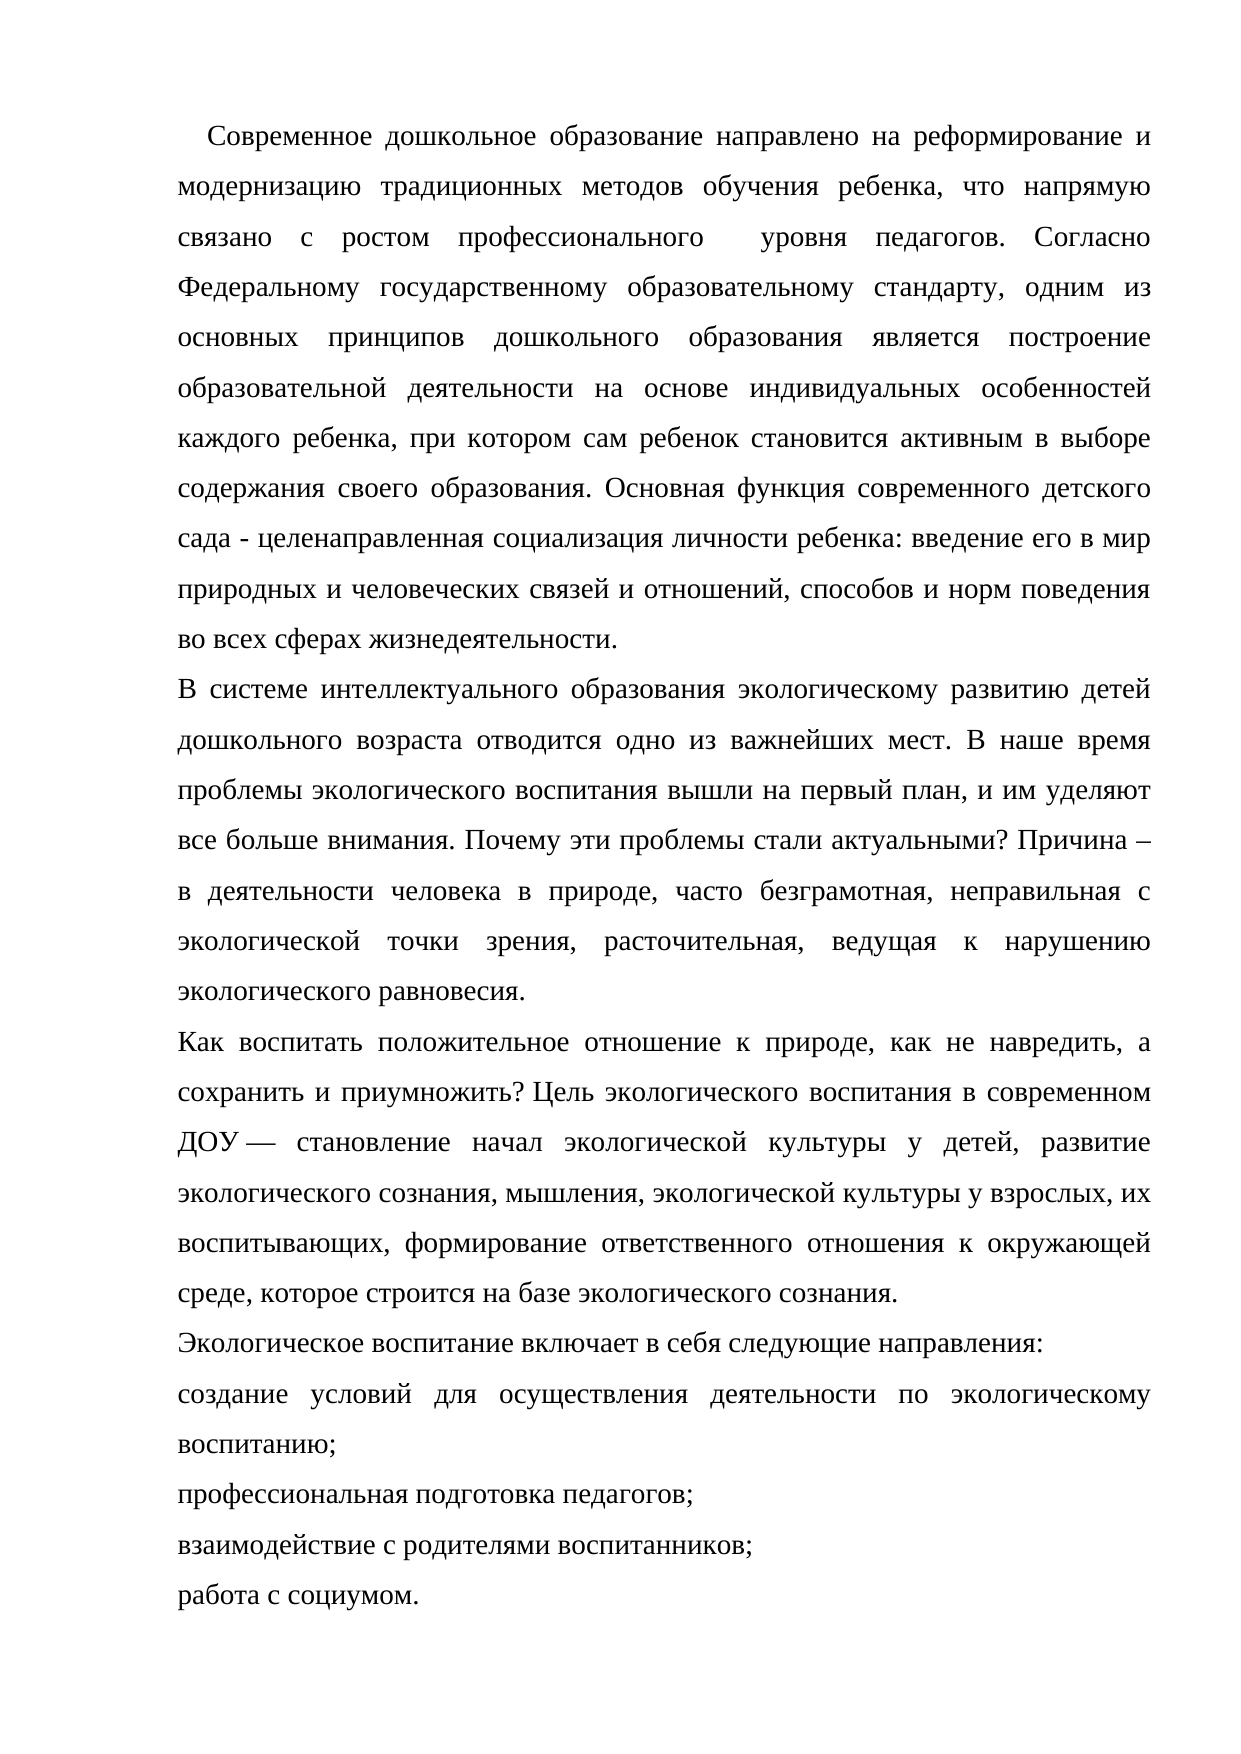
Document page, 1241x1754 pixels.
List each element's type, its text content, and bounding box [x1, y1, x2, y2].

text профессиональная подготовка педагогов; [177, 1477, 1152, 1510]
text Экологическое воспитание включает в себя следующие направления: [177, 1326, 1152, 1359]
text В системе интеллектуального образования экологическому развитию детей дошкольного возраста отводится одно из важнейших мест. В наше время проблемы экологического воспитания вышли на первый план, и им уделяют все больше внимания. Почему эти проблемы стали актуальными? Причина – в деятельности человека в природе, часто безграмотная, неправильная с экологической точки зрения, расточительная, ведущая к нарушению экологического равновесия. [177, 672, 1152, 1007]
text взаимодействие с родителями воспитанников; [177, 1527, 1152, 1560]
text Как воспитать положительное отношение к природе, как не навредить, а сохранить и приумножить? Цель экологического воспитания в современном ДОУ — становление начал экологической культуры у детей, развитие экологического сознания, мышления, экологической культуры у взрослых, их воспитывающих, формирование ответственного отношения к окружающей среде, которое строится на базе экологического сознания. [177, 1024, 1152, 1309]
text работа с социумом. [177, 1577, 1152, 1611]
text создание условий для осуществления деятельности по экологическому воспитанию; [177, 1376, 1152, 1460]
text Современное дошкольное образование направлено на реформирование и модернизацию традиционных методов обучения ребенка, что напрямую связано с ростом профессионального уровня педагогов. Согласно Федеральному государственному образовательному стандарту, одним из основных принципов дошкольного образования является построение образовательной деятельности на основе индивидуальных особенностей каждого ребенка, при котором сам ребенок становится активным в выборе содержания своего образования. Основная функция современного детского сада - целенаправленная социализация личности ребенка: введение его в мир природных и человеческих связей и отношений, способов и норм поведения во всех сферах жизнедеятельности. [177, 118, 1152, 655]
